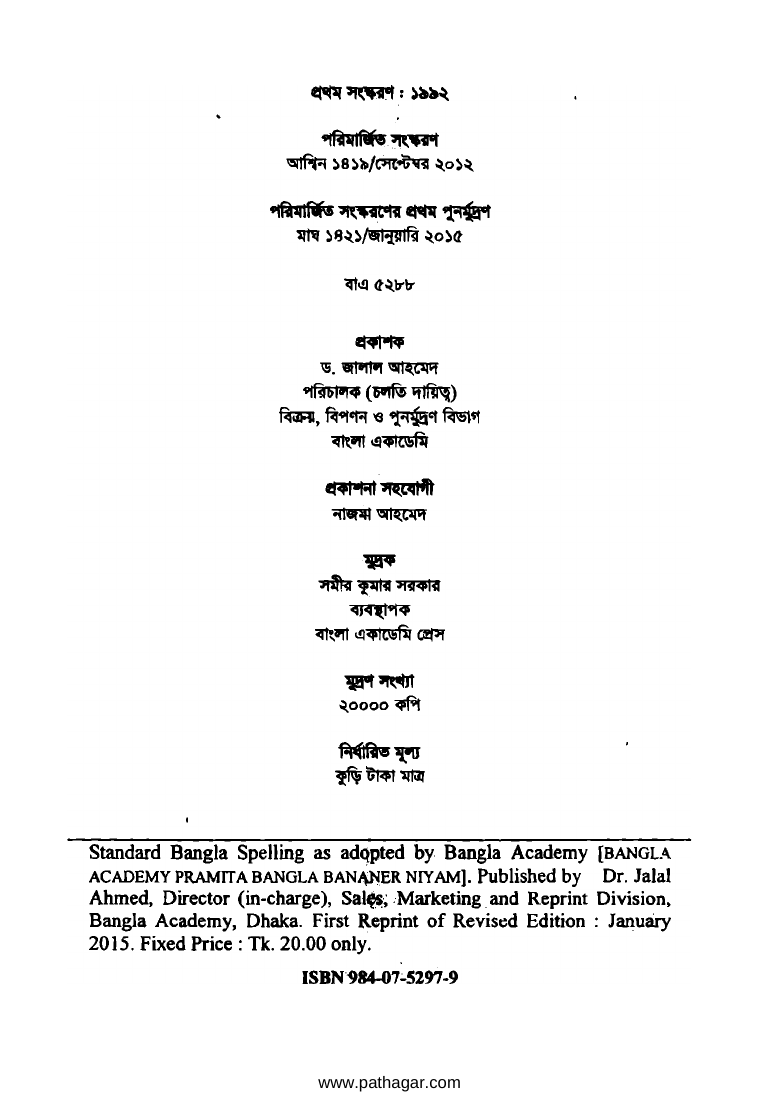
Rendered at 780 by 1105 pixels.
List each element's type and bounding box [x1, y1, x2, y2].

picture [67, 85, 692, 984]
